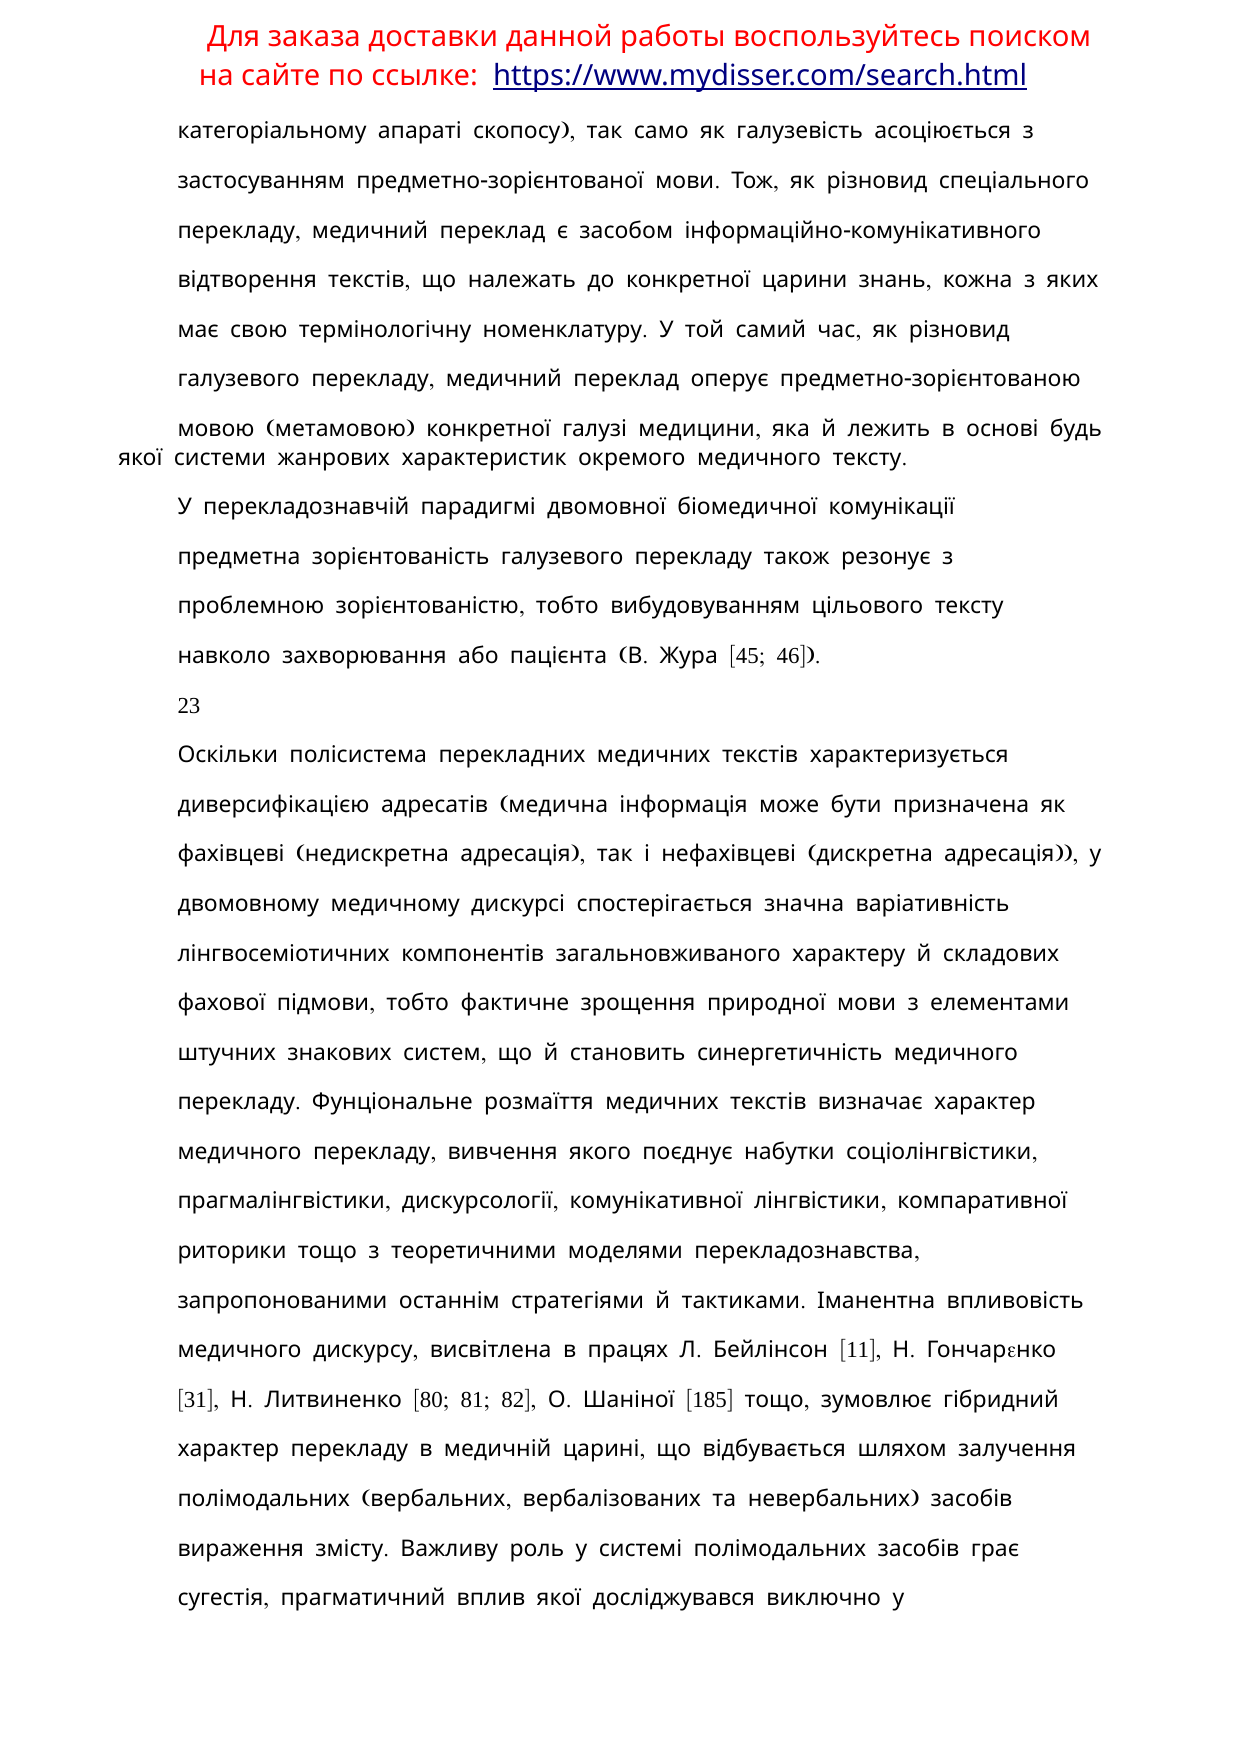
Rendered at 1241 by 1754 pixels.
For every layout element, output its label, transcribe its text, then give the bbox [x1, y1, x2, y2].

text  [118, 689, 1107, 718]
text навколозахворюванняабопацієнтаВЖура [118, 639, 1107, 668]
text риторикитощозтеоретичнимимоделямиперекладознавства [118, 1234, 1107, 1263]
text сугестіяпрагматичнийвпливякоїдосліджувавсявиключноу [118, 1582, 1107, 1610]
text мовоюметамовоюконкретноїгалузімедициниякайлежитьвосновібудьякоїсистемижанровиххарактеристикокремогомедичноготексту [118, 412, 1107, 470]
text штучнихзнаковихсистемщойстановитьсинергетичністьмедичного [118, 1036, 1107, 1065]
text характерперекладувмедичнійцариніщовідбуваєтьсяшляхомзалучення [118, 1433, 1107, 1462]
text застосуваннямпредметнозорієнтованоїмовиТожякрізновидспеціального [118, 164, 1107, 193]
text запропонованимиостаннімстратегіямийтактикамиІманентнавпливовість [118, 1284, 1107, 1313]
text перекладуФунціональнерозмаїттямедичнихтекстіввизначаєхарактер [118, 1086, 1107, 1114]
text медичногоперекладувивченняякогопоєднуєнабуткисоціолінгвістики [118, 1135, 1107, 1164]
text категоріальномуапаратіскопосутаксамоякгалузевістьасоціюєтьсяз [118, 115, 1107, 144]
text Уперекладознавчійпарадигмідвомовноїбіомедичноїкомунікації [118, 491, 1107, 519]
text перекладумедичнийперекладєзасобомінформаційнокомунікативного [118, 214, 1107, 243]
text галузевогоперекладумедичнийперекладоперуєпредметнозорієнтованою [118, 363, 1107, 392]
text вираженнязмістуВажливурольусистеміполімодальнихзасобівграє [118, 1532, 1107, 1561]
text двомовномумедичномудискурсіспостерігаєтьсязначнаваріативність [118, 887, 1107, 916]
text відтвореннятекстівщоналежатьдоконкретноїцаринизнанькожназяких [118, 264, 1107, 292]
text медичногодискурсувисвітленавпрацяхЛБейлінсонНГончарнко [118, 1334, 1107, 1362]
text полімодальнихвербальнихвербалізованихтаневербальнихзасобів [118, 1482, 1107, 1511]
text фаховоїпідмовитобтофактичнезрощенняприродноїмовизелементами [118, 987, 1107, 1015]
text фахівцевінедискретнаадресаціятакінефахівцевідискретнаадресаціяу [118, 838, 1107, 867]
text диверсифікацієюадресатівмедичнаінформаціяможебутипризначенаяк [118, 788, 1107, 817]
text НЛитвиненкоОШаніноїтощозумовлюєгібридний [118, 1383, 1107, 1412]
text лінгвосеміотичнихкомпонентівзагальновживаногохарактеруйскладових [118, 937, 1107, 966]
text Оскількиполісистемаперекладнихмедичнихтекстівхарактеризується [118, 739, 1107, 767]
text маєсвоютермінологічнуноменклатуруУтойсамийчасякрізновид [118, 313, 1107, 342]
text проблемноюзорієнтованістютобтовибудовуваннямцільовоготексту [118, 590, 1107, 619]
text предметназорієнтованістьгалузевогоперекладутакожрезонуєз [118, 540, 1107, 569]
text прагмалінгвістикидискурсологіїкомунікативноїлінгвістикикомпаративної [118, 1185, 1107, 1214]
